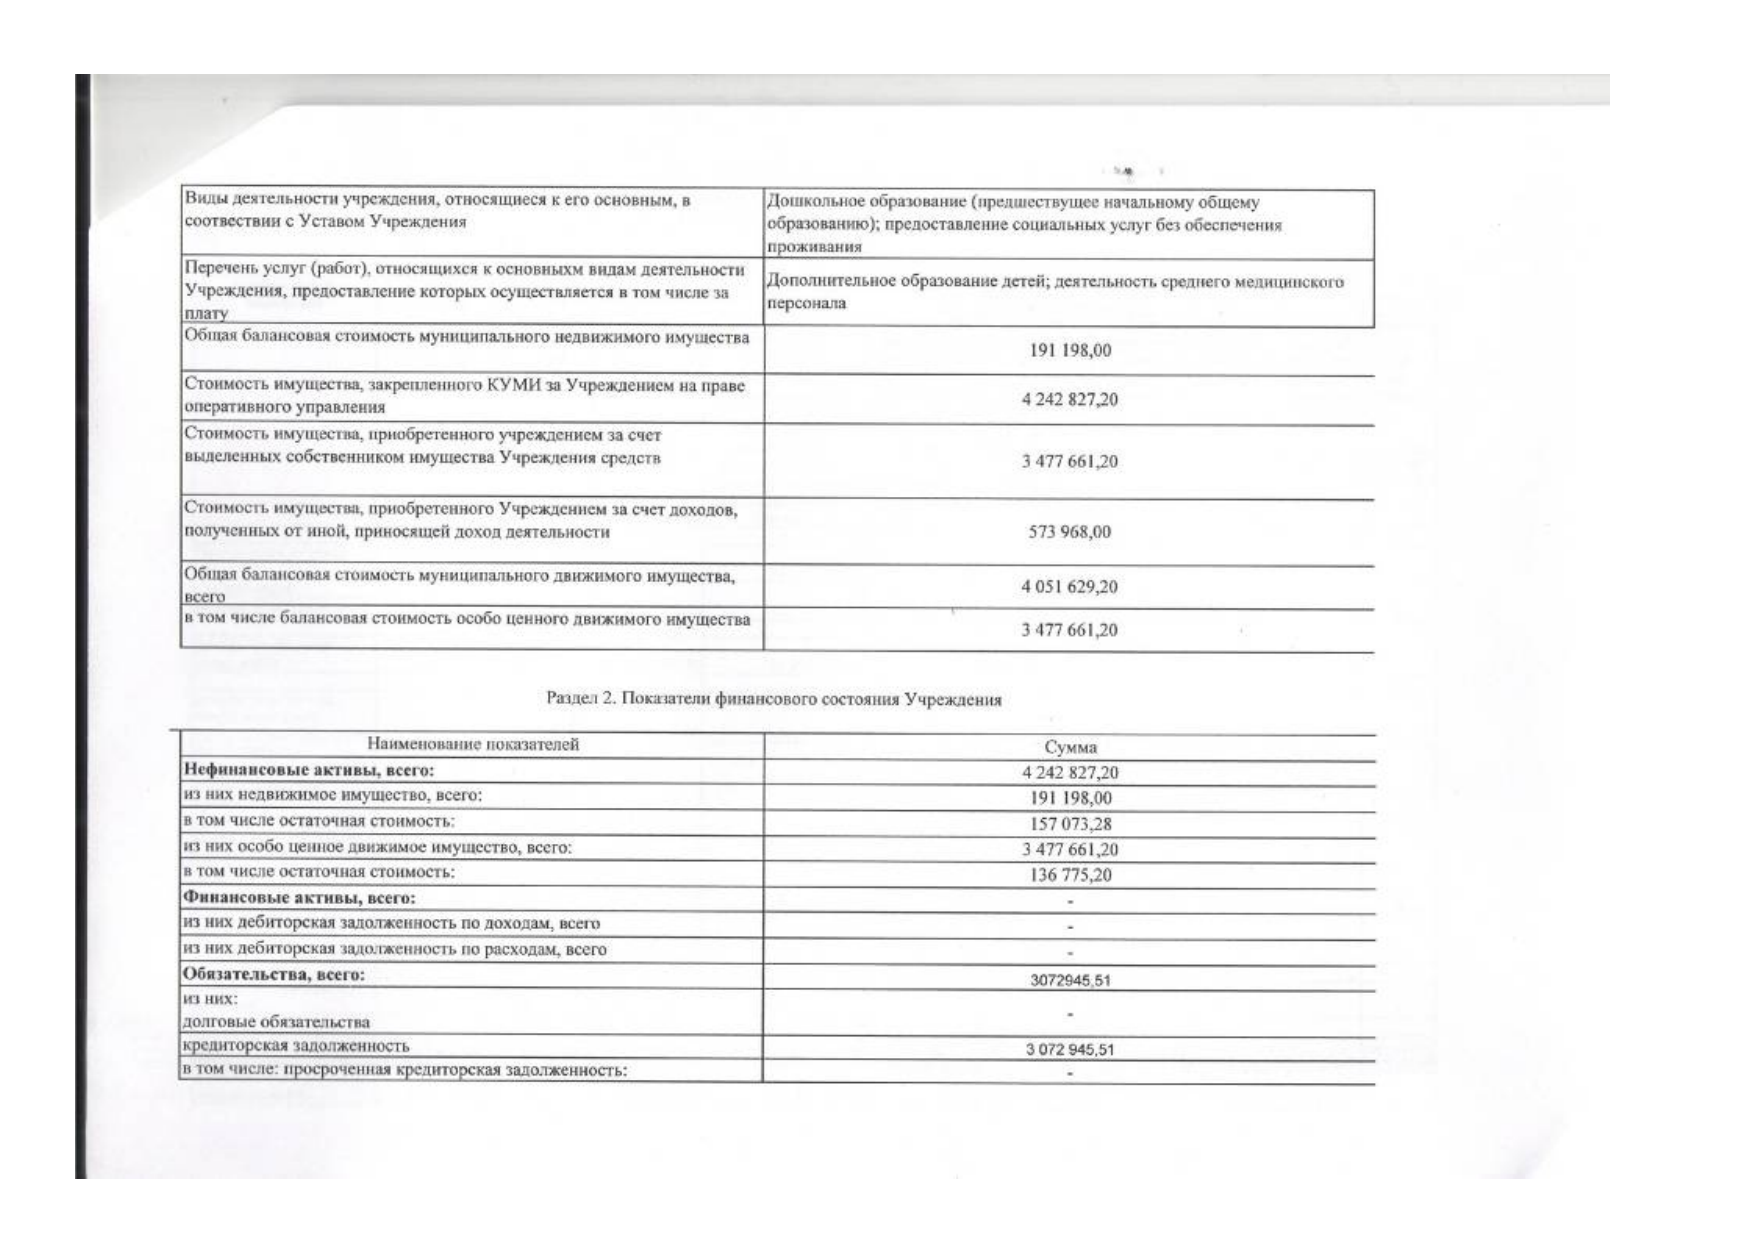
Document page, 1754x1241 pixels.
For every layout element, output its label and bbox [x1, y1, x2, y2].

picture [75, 74, 1610, 1179]
